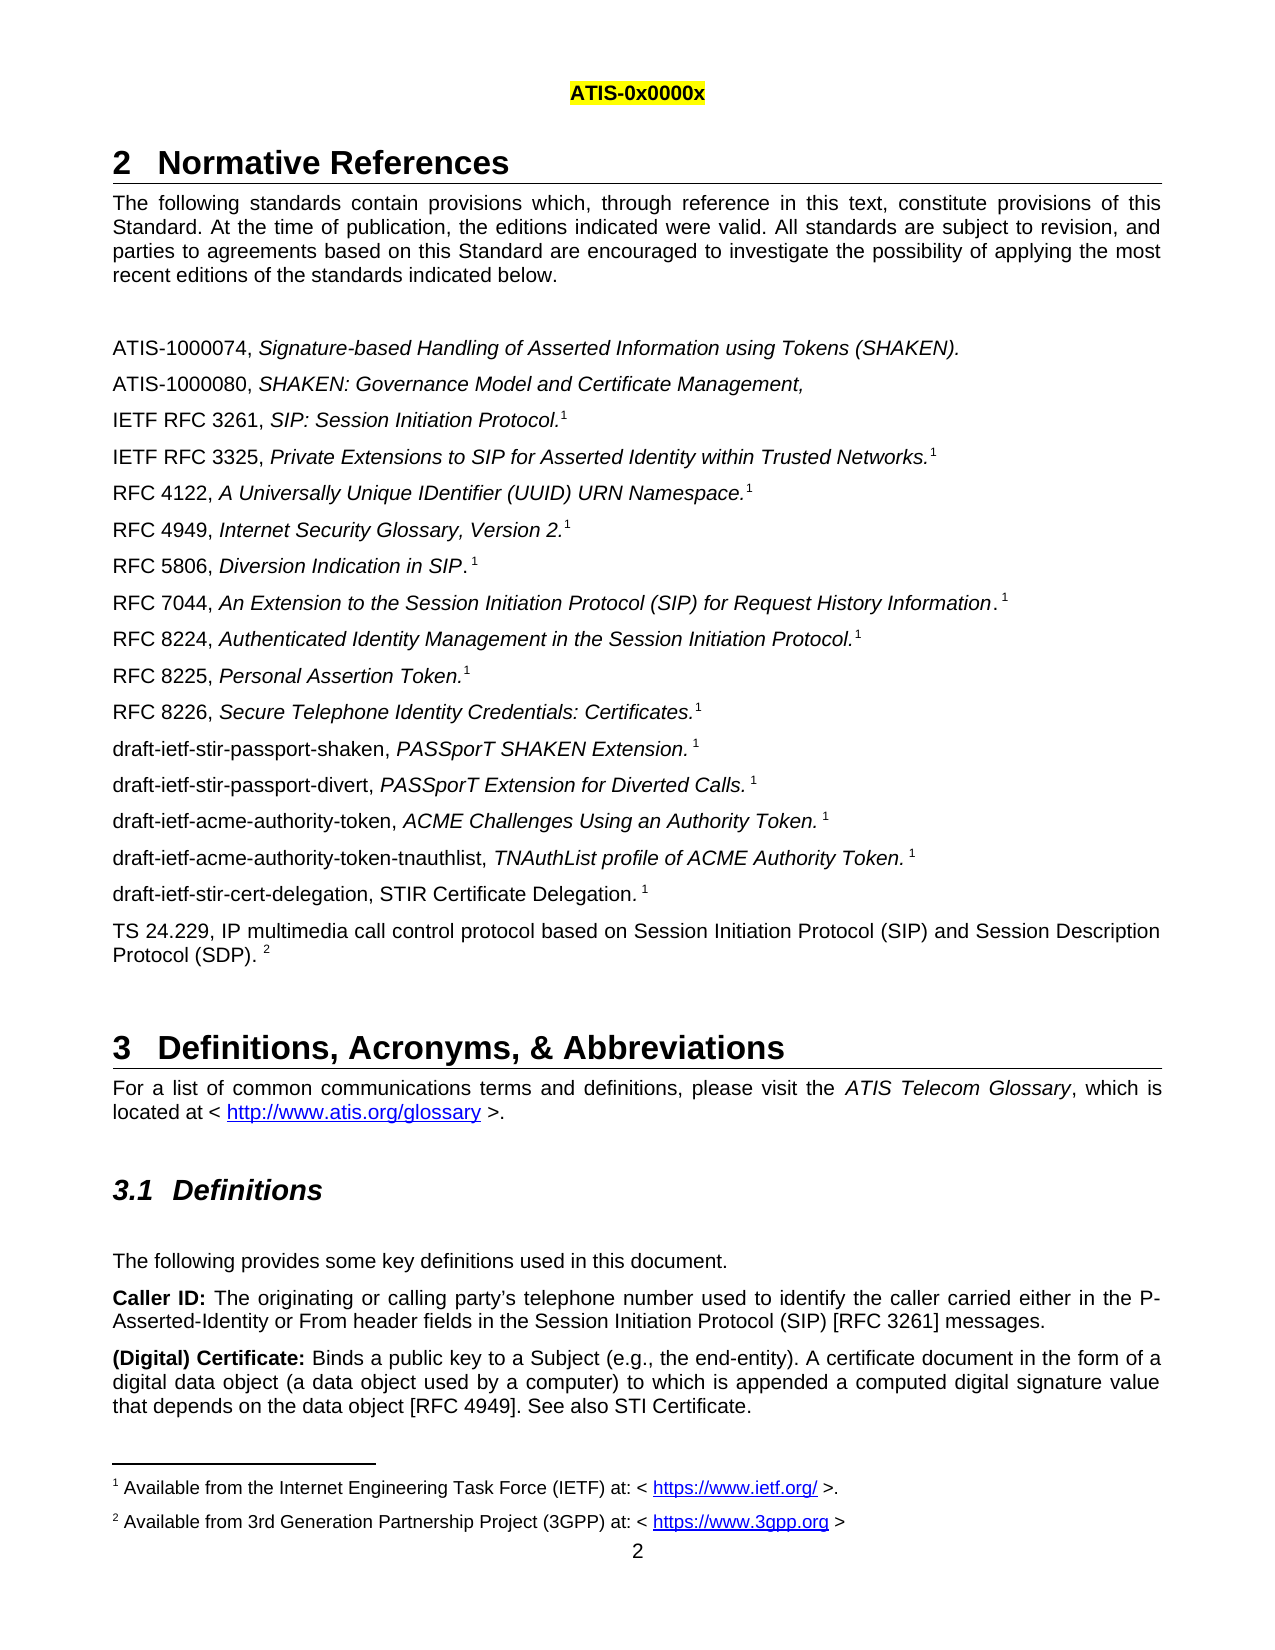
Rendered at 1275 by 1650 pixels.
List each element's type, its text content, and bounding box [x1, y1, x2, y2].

text RFC 8225, Personal Assertion Token. [112, 663, 1162, 687]
text draft-ietf-acme-authority-token, ACME Challenges Using an Authority Token. 1 [112, 809, 1162, 833]
text ATIS-1000080, SHAKEN: Governance Model and Certificate Management, [112, 372, 1162, 396]
text TS 24.229, IP multimedia call control protocol based on Session Initiation Protocol (SIP) and Session Description Protocol (SDP). [112, 919, 1162, 967]
text RFC 4122, A Universally Unique IDentifier (UUID) URN Namespace.1 [112, 481, 1162, 505]
text RFC 4949, Internet Security Glossary, Version 2.1 [112, 518, 1162, 542]
text Caller ID: The originating or calling party’s telephone number used to identify the caller carried either in the P-Asserted-Identity or From header fields in the Session Initiation Protocol (SIP) [RFC 3261] messages. [112, 1285, 1162, 1333]
text For a list of common communications terms and definitions, please visit the ATIS Telecom Glossary, which is located at < http://www.atis.org/glossary >. [112, 1076, 1162, 1124]
text (Digital) Certificate: Binds a public key to a Subject (e.g., the end-entity). A certificate document in the form of a digital data object (a data object used by a computer) to which is appended a computed digital signature value that depends on the data object [RFC 4949]. See also STI Certificate. [112, 1346, 1162, 1418]
text draft-ietf-acme-authority-token-tnauthlist, TNAuthList profile of ACME Authority Token. 1 [112, 846, 1162, 870]
text RFC 7044, An Extension to the Session Initiation Protocol (SIP) for Request History Information. 1 [112, 591, 1162, 614]
text draft-ietf-stir-passport-shaken, PASSporT SHAKEN Extension. 1 [112, 736, 1162, 760]
text RFC 8226, Secure Telephone Identity Credentials: Certificates.1 [112, 700, 1162, 724]
text draft-ietf-stir-cert-delegation, STIR Certificate Delegation. 1 [112, 882, 1162, 906]
text IETF RFC 3261, SIP: Session Initiation Protocol.1 [112, 408, 1162, 432]
text ATIS-1000074, Signature-based Handling of Asserted Information using Tokens (SHAKEN). [112, 335, 1162, 359]
text The following provides some key definitions used in this document. [112, 1249, 1162, 1273]
subtitle Normative References [112, 143, 1162, 184]
subtitle Definitions [112, 1173, 1162, 1206]
text RFC 5806, Diversion Indication in SIP. 1 [112, 554, 1162, 578]
text The following standards contain provisions which, through reference in this text, constitute provisions of this Standard. At the time of publication, the editions indicated were valid. All standards are subject to revision, and parties to agreements based on this Standard are encouraged to investigate the possibility of applying the most recent editions of the standards indicated below. [112, 191, 1162, 286]
subtitle Definitions, Acronyms, & Abbreviations [112, 1028, 1162, 1069]
text IETF RFC 3325, Private Extensions to SIP for Asserted Identity within Trusted Networks.1 [112, 445, 1162, 469]
text draft-ietf-stir-passport-divert, PASSporT Extension for Diverted Calls. 1 [112, 773, 1162, 797]
text RFC 8224, Authenticated Identity Management in the Session Initiation Protocol.1 [112, 627, 1162, 651]
